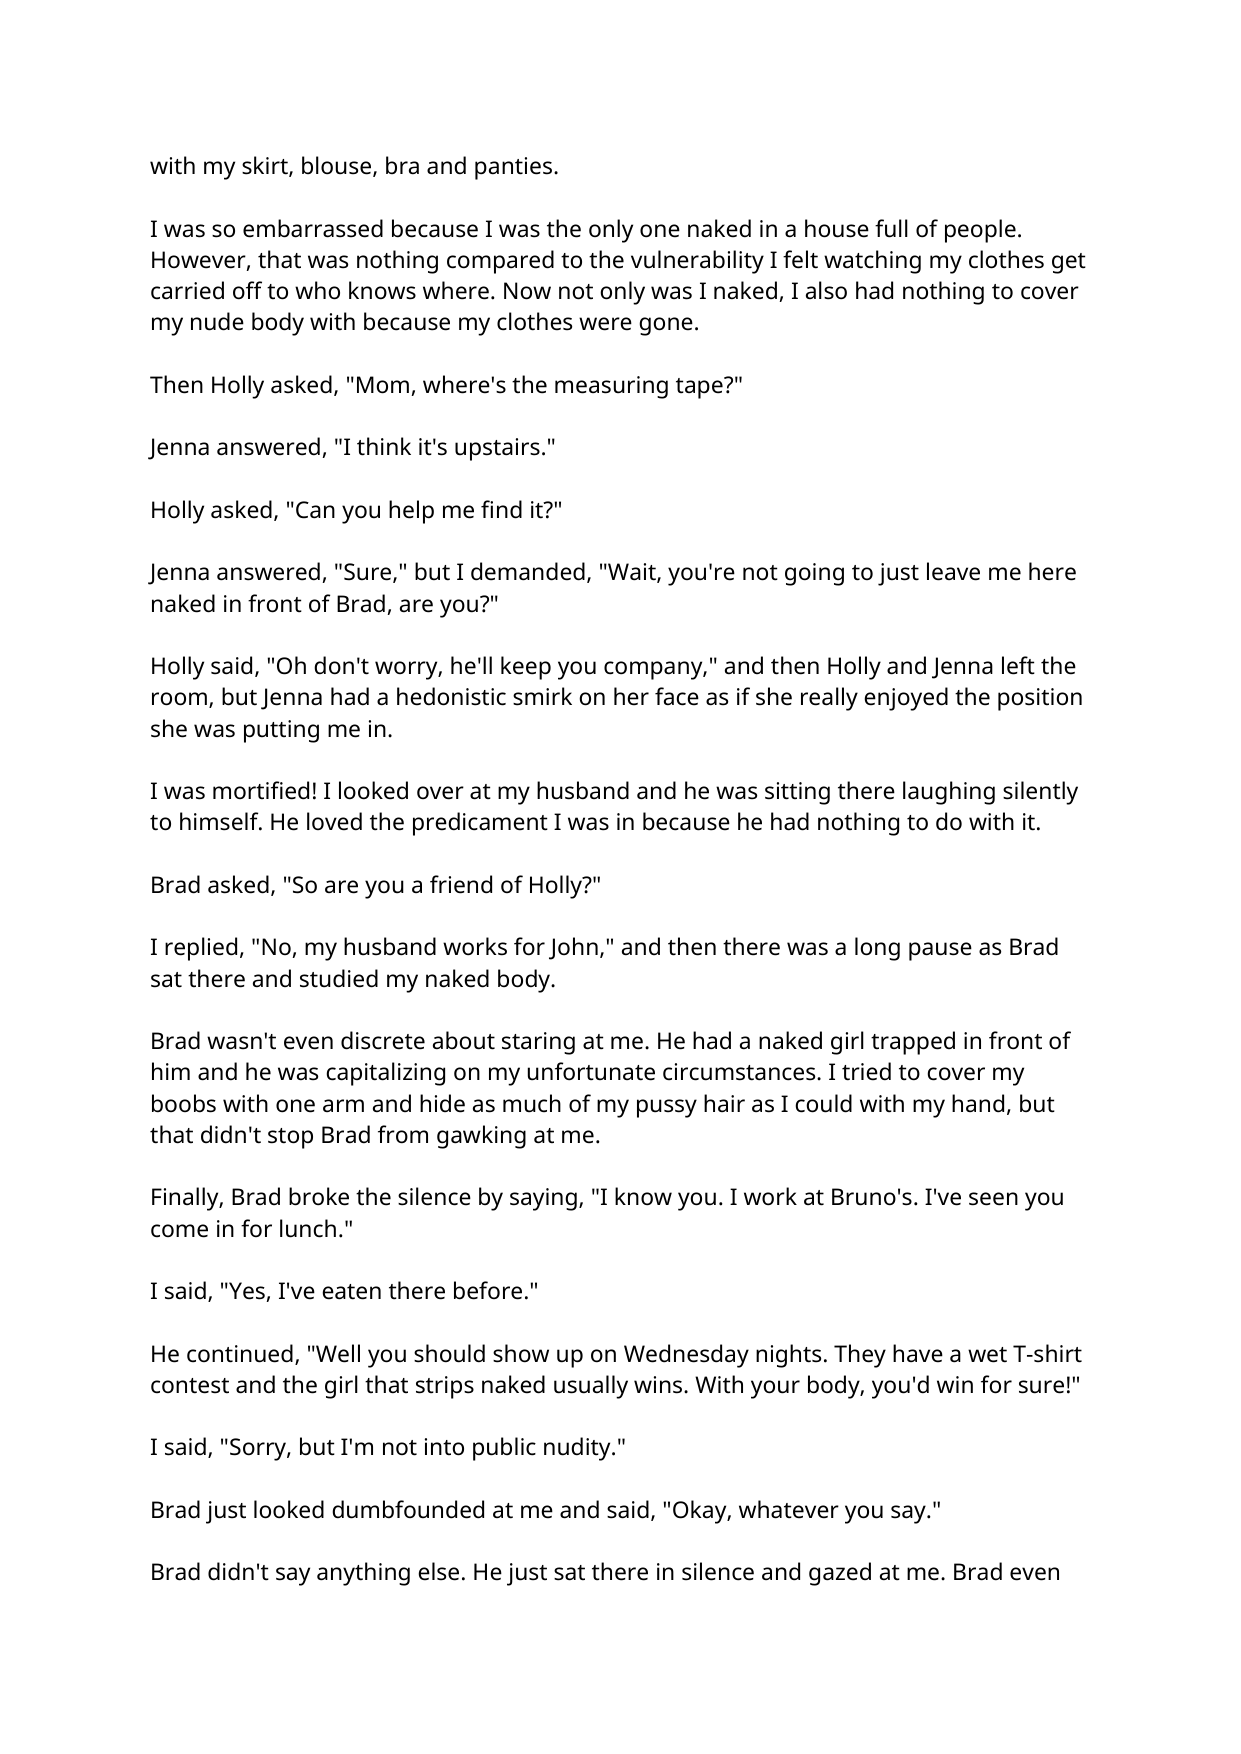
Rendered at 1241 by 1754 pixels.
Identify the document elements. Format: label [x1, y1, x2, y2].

text [150, 150, 1090, 1587]
